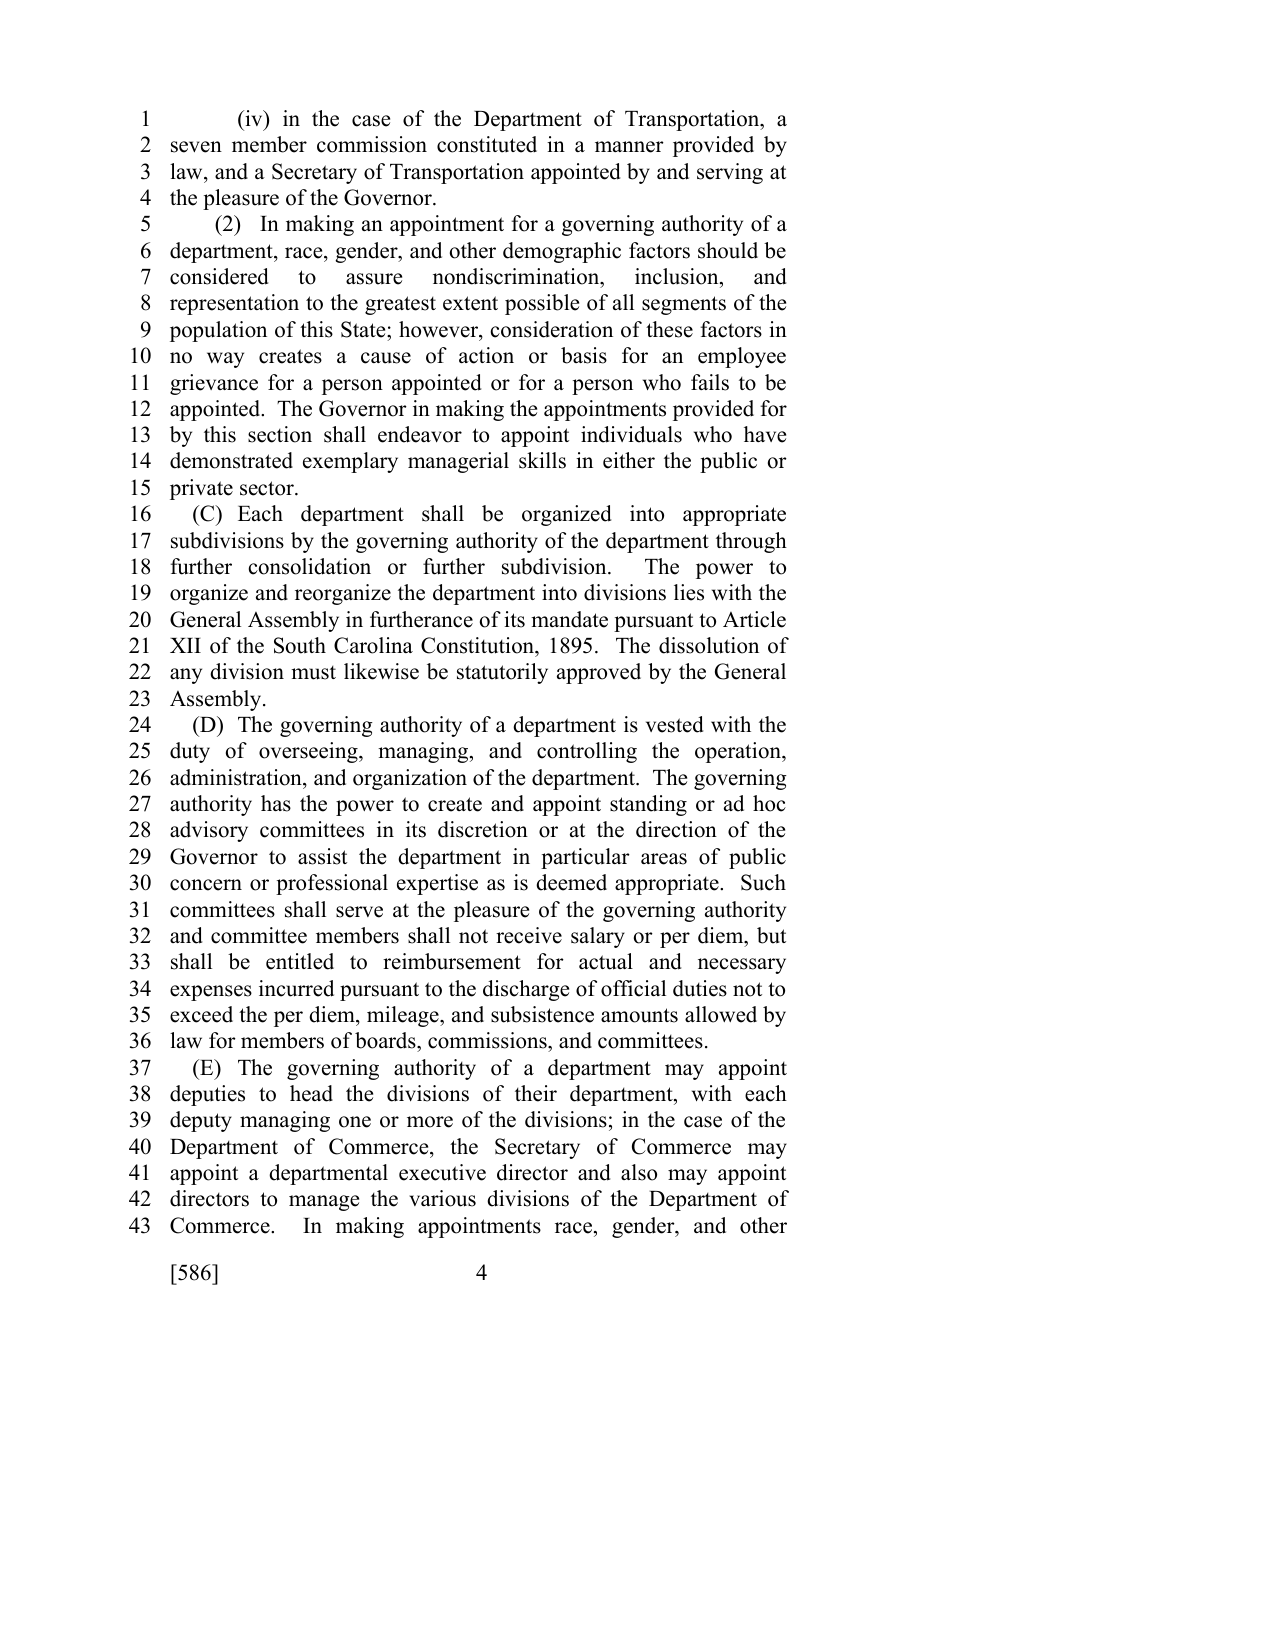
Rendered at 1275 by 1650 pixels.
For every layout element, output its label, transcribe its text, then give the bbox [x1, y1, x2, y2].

text (D) The governing authority of a department is vested with the duty of overseeing, managing, and controlling the operation, administration, and organization of the department. The governing authority has the power to create and appoint standing or ad hoc advisory committees in its discretion or at the direction of the Governor to assist the department in particular areas of public concern or professional expertise as is deemed appropriate. Such committees shall serve at the pleasure of the governing authority and committee members shall not receive salary or per diem, but shall be entitled to reimbursement for actual and necessary expenses incurred pursuant to the discharge of official duties not to exceed the per diem, mileage, and subsistence amounts allowed by law for members of boards, commissions, and committees. [169, 711, 787, 1054]
text (2) In making an appointment for a governing authority of a department, race, gender, and other demographic factors should be considered to assure nondiscrimination, inclusion, and representation to the greatest extent possible of all segments of the population of this State; however, consideration of these factors in no way creates a cause of action or basis for an employee grievance for a person appointed or for a person who fails to be appointed. The Governor in making the appointments provided for by this section shall endeavor to appoint individuals who have demonstrated exemplary managerial skills in either the public or private sector. [169, 210, 787, 500]
text (iv) in the case of the Department of Transportation, a seven member commission constituted in a manner provided by law, and a Secretary of Transportation appointed by and serving at the pleasure of the Governor. [169, 105, 787, 210]
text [169, 1054, 787, 1238]
text (C) Each department shall be organized into appropriate subdivisions by the governing authority of the department through further consolidation or further subdivision. The power to organize and reorganize the department into divisions lies with the General Assembly in furtherance of its mandate pursuant to Article XII of the South Carolina Constitution, 1895. The dissolution of any division must likewise be statutorily approved by the General Assembly. [169, 500, 787, 711]
